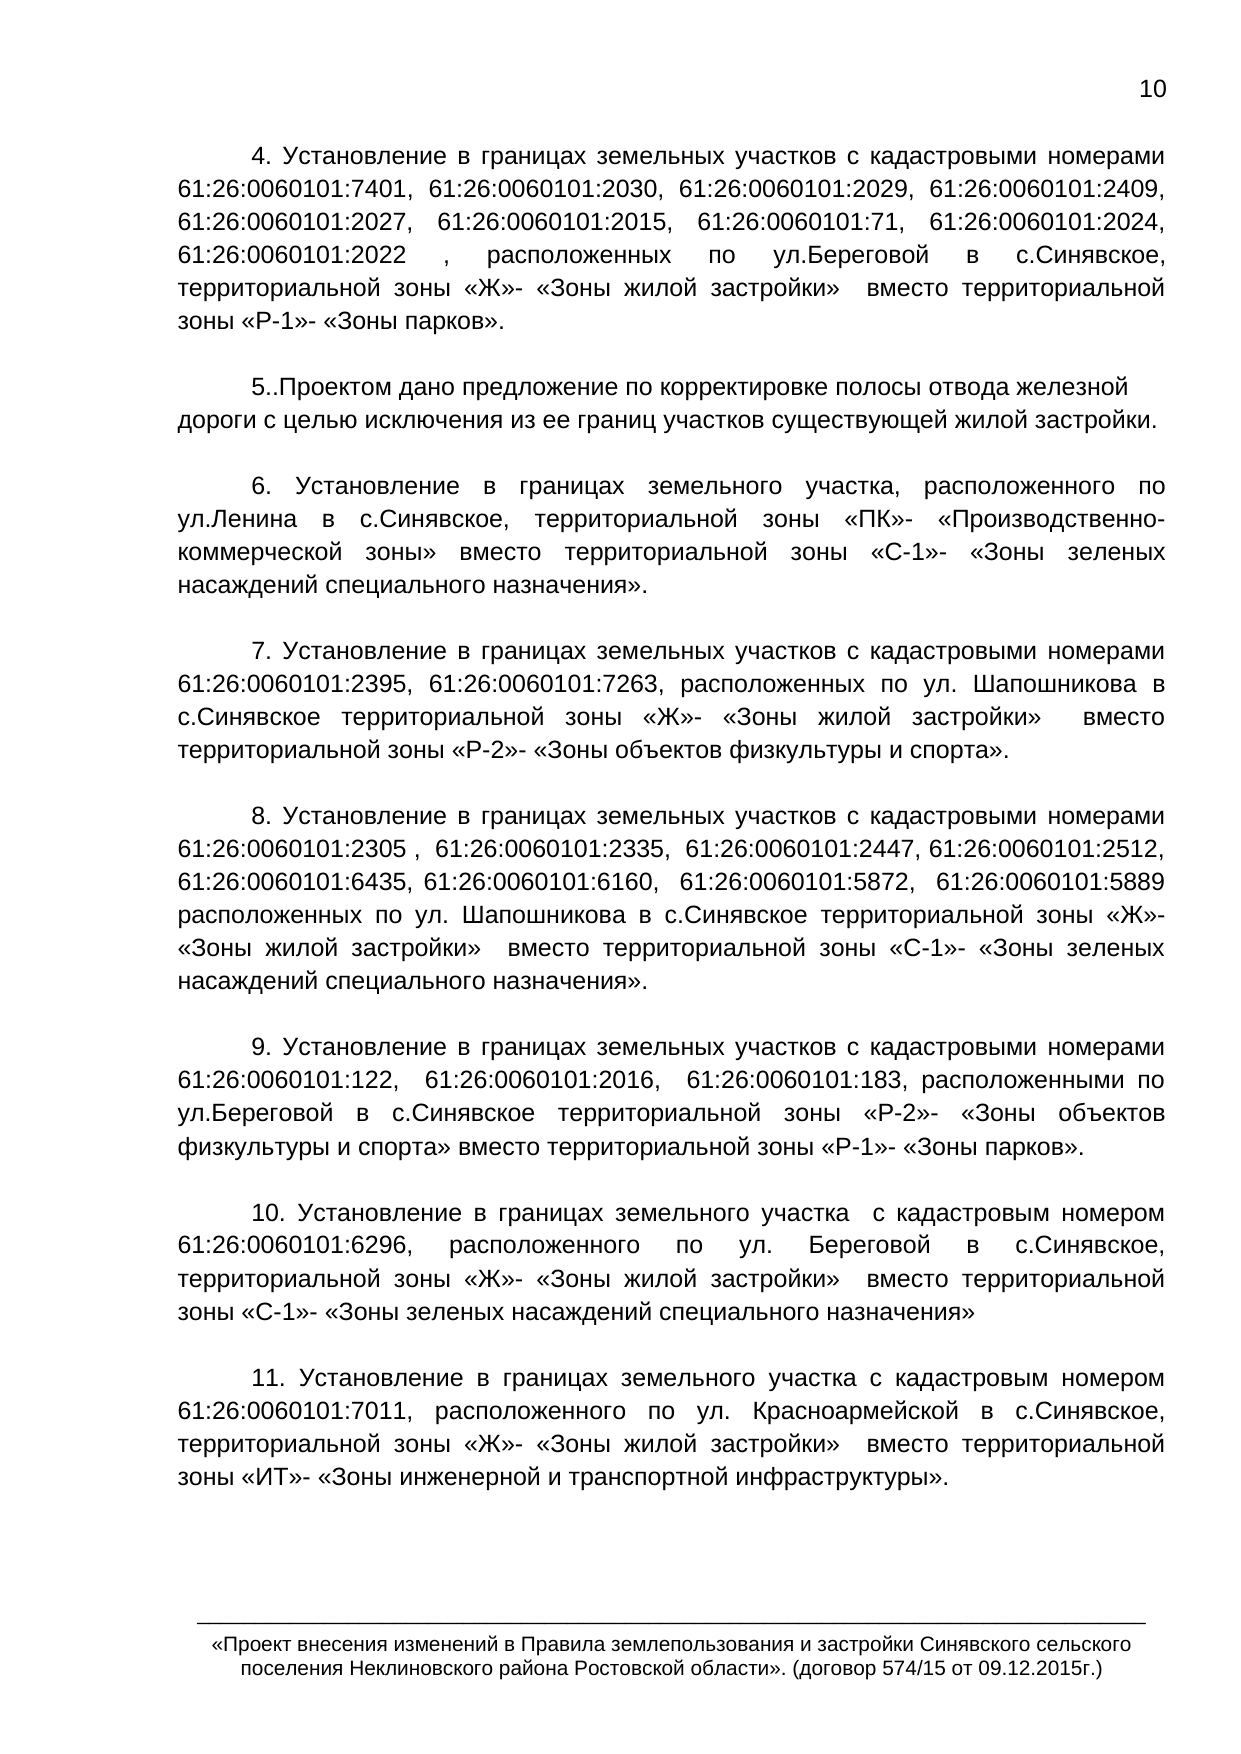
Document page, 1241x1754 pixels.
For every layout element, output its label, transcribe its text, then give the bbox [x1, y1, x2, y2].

text 10. Установление в границах земельного участка с кадастровым номером 61:26:0060101:6296, расположенного по ул. Береговой в с.Синявское, территориальной зоны «Ж»- «Зоны жилой застройки» вместо территориальной зоны «С-1»- «Зоны зеленых насаждений специального назначения» [177, 1197, 1167, 1325]
text 7. Установление в границах земельных участков с кадастровыми номерами 61:26:0060101:2395, 61:26:0060101:7263, расположенных по ул. Шапошникова в с.Синявское территориальной зоны «Ж»- «Зоны жилой застройки» вместо территориальной зоны «Р-2»- «Зоны объектов физкультуры и спорта». [177, 636, 1167, 764]
text 5..Проектом дано предложение по корректировке полосы отвода железной дороги с целью исключения из ее границ участков существующей жилой застройки. [177, 372, 1167, 434]
text 4. Установление в границах земельных участков с кадастровыми номерами 61:26:0060101:7401, 61:26:0060101:2030, 61:26:0060101:2029, 61:26:0060101:2409, 61:26:0060101:2027, 61:26:0060101:2015, 61:26:0060101:71, 61:26:0060101:2024, 61:26:0060101:2022 , расположенных по ул.Береговой в с.Синявское, территориальной зоны «Ж»- «Зоны жилой застройки» вместо территориальной зоны «Р-1»- «Зоны парков». [177, 141, 1167, 335]
text 9. Установление в границах земельных участков с кадастровыми номерами 61:26:0060101:122, 61:26:0060101:2016, 61:26:0060101:183, расположенными по ул.Береговой в с.Синявское территориальной зоны «Р-2»- «Зоны объектов физкультуры и спорта» вместо территориальной зоны «Р-1»- «Зоны парков». [177, 1032, 1167, 1160]
text 6. Установление в границах земельного участка, расположенного по ул.Ленина в с.Синявское, территориальной зоны «ПК»- «Производственно- коммерческой зоны» вместо территориальной зоны «С-1»- «Зоны зеленых насаждений специального назначения». [177, 471, 1167, 599]
text 11. Установление в границах земельного участка с кадастровым номером 61:26:0060101:7011, расположенного по ул. Красноармейской в с.Синявское, территориальной зоны «Ж»- «Зоны жилой застройки» вместо территориальной зоны «ИТ»- «Зоны инженерной и транспортной инфраструктуры». [177, 1363, 1167, 1490]
text 8. Установление в границах земельных участков с кадастровыми номерами 61:26:0060101:2305 , 61:26:0060101:2335, 61:26:0060101:2447, 61:26:0060101:2512, 61:26:0060101:6435, 61:26:0060101:6160, 61:26:0060101:5872, 61:26:0060101:5889 расположенных по ул. Шапошникова в с.Синявское территориальной зоны «Ж»- «Зоны жилой застройки» вместо территориальной зоны «С-1»- «Зоны зеленых насаждений специального назначения». [177, 801, 1167, 995]
